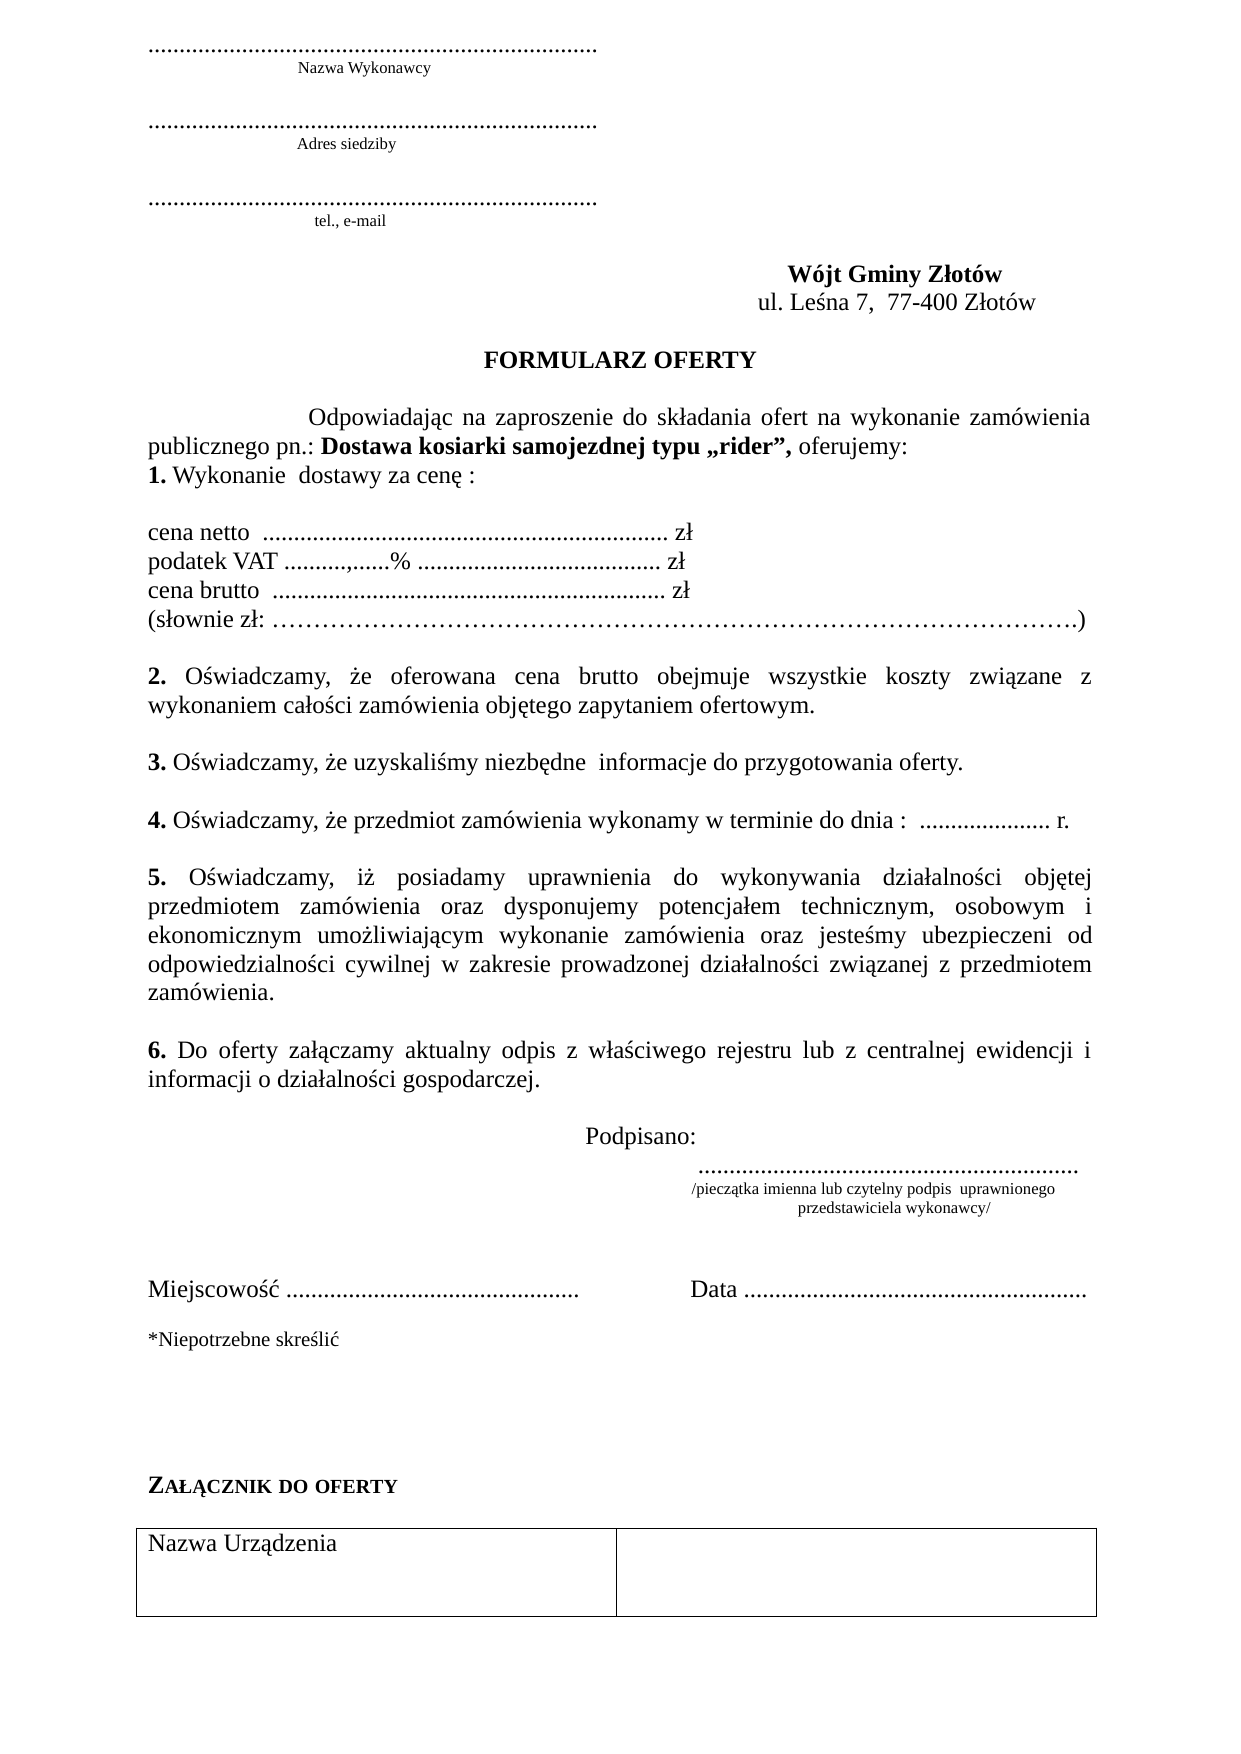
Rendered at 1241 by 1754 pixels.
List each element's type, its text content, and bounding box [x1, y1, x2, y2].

text 6. Do oferty załączamy aktualny odpis z właściwego rejestru lub z centralnej ewidencji i informacji o działalności gospodarczej. [148, 1035, 1093, 1092]
text Wójt Gminy Złotów [148, 259, 1093, 287]
text 3. Oświadczamy, że uzyskaliśmy niezbędne informacje do przygotowania oferty. [148, 747, 1093, 776]
text 4. Oświadczamy, że przedmiot zamówienia wykonamy w terminie do dnia : ..................... r. [148, 805, 1093, 834]
text Podpisano: [148, 1121, 1093, 1150]
text ul. Leśna 7, 77-400 Złotów [148, 287, 1093, 316]
text 1. Wykonanie dostawy za cenę : [148, 460, 1093, 489]
text Adres siedziby [148, 134, 1093, 153]
text Miejscowość ............................................... Data ....................................................... [148, 1274, 1093, 1303]
text 2. Oświadczamy, że oferowana cena brutto obejmuje wszystkie koszty związane z wykonaniem całości zamówienia objętego zapytaniem ofertowym. [148, 661, 1093, 719]
text (słownie zł: …………………………………………………………………………………….) [148, 604, 1093, 632]
text podatek VAT ..........,......% ....................................... zł [148, 546, 1093, 575]
text Nazwa Wykonawcy [148, 57, 1093, 77]
text cena brutto ............................................................... zł [148, 575, 1093, 604]
text Załącznik do oferty [148, 1470, 1093, 1499]
text przedstawiciela wykonawcy/ [148, 1198, 1093, 1217]
text ........................................................................ [148, 105, 1093, 134]
text 5. Oświadczamy, iż posiadamy uprawnienia do wykonywania działalności objętej przedmiotem zamówienia oraz dysponujemy potencjałem technicznym, osobowym i ekonomicznym umożliwiającym wykonanie zamówienia oraz jesteśmy ubezpieczeni od odpowiedzialności cywilnej w zakresie prowadzonej działalności związanej z przedmiotem zamówienia. [148, 862, 1093, 1006]
text ........................................................................ [148, 182, 1093, 211]
text Odpowiadając na zaproszenie do składania ofert na wykonanie zamówienia publicznego pn.: Dostawa kosiarki samojezdnej typu „rider”, oferujemy: [148, 402, 1093, 460]
text FORMULARZ OFERTY [148, 345, 1093, 374]
text tel., e-mail [148, 211, 1093, 230]
text ........................................................................ [148, 29, 1093, 57]
text /pieczątka imienna lub czytelny podpis uprawnionego [148, 1179, 1093, 1198]
text cena netto ................................................................. zł [148, 517, 1093, 546]
table_header Nazwa Urządzenia [137, 1529, 616, 1616]
table_header [617, 1529, 1096, 1616]
text *Niepotrzebne skreślić [148, 1327, 1093, 1351]
text ............................................................. [148, 1150, 1093, 1179]
